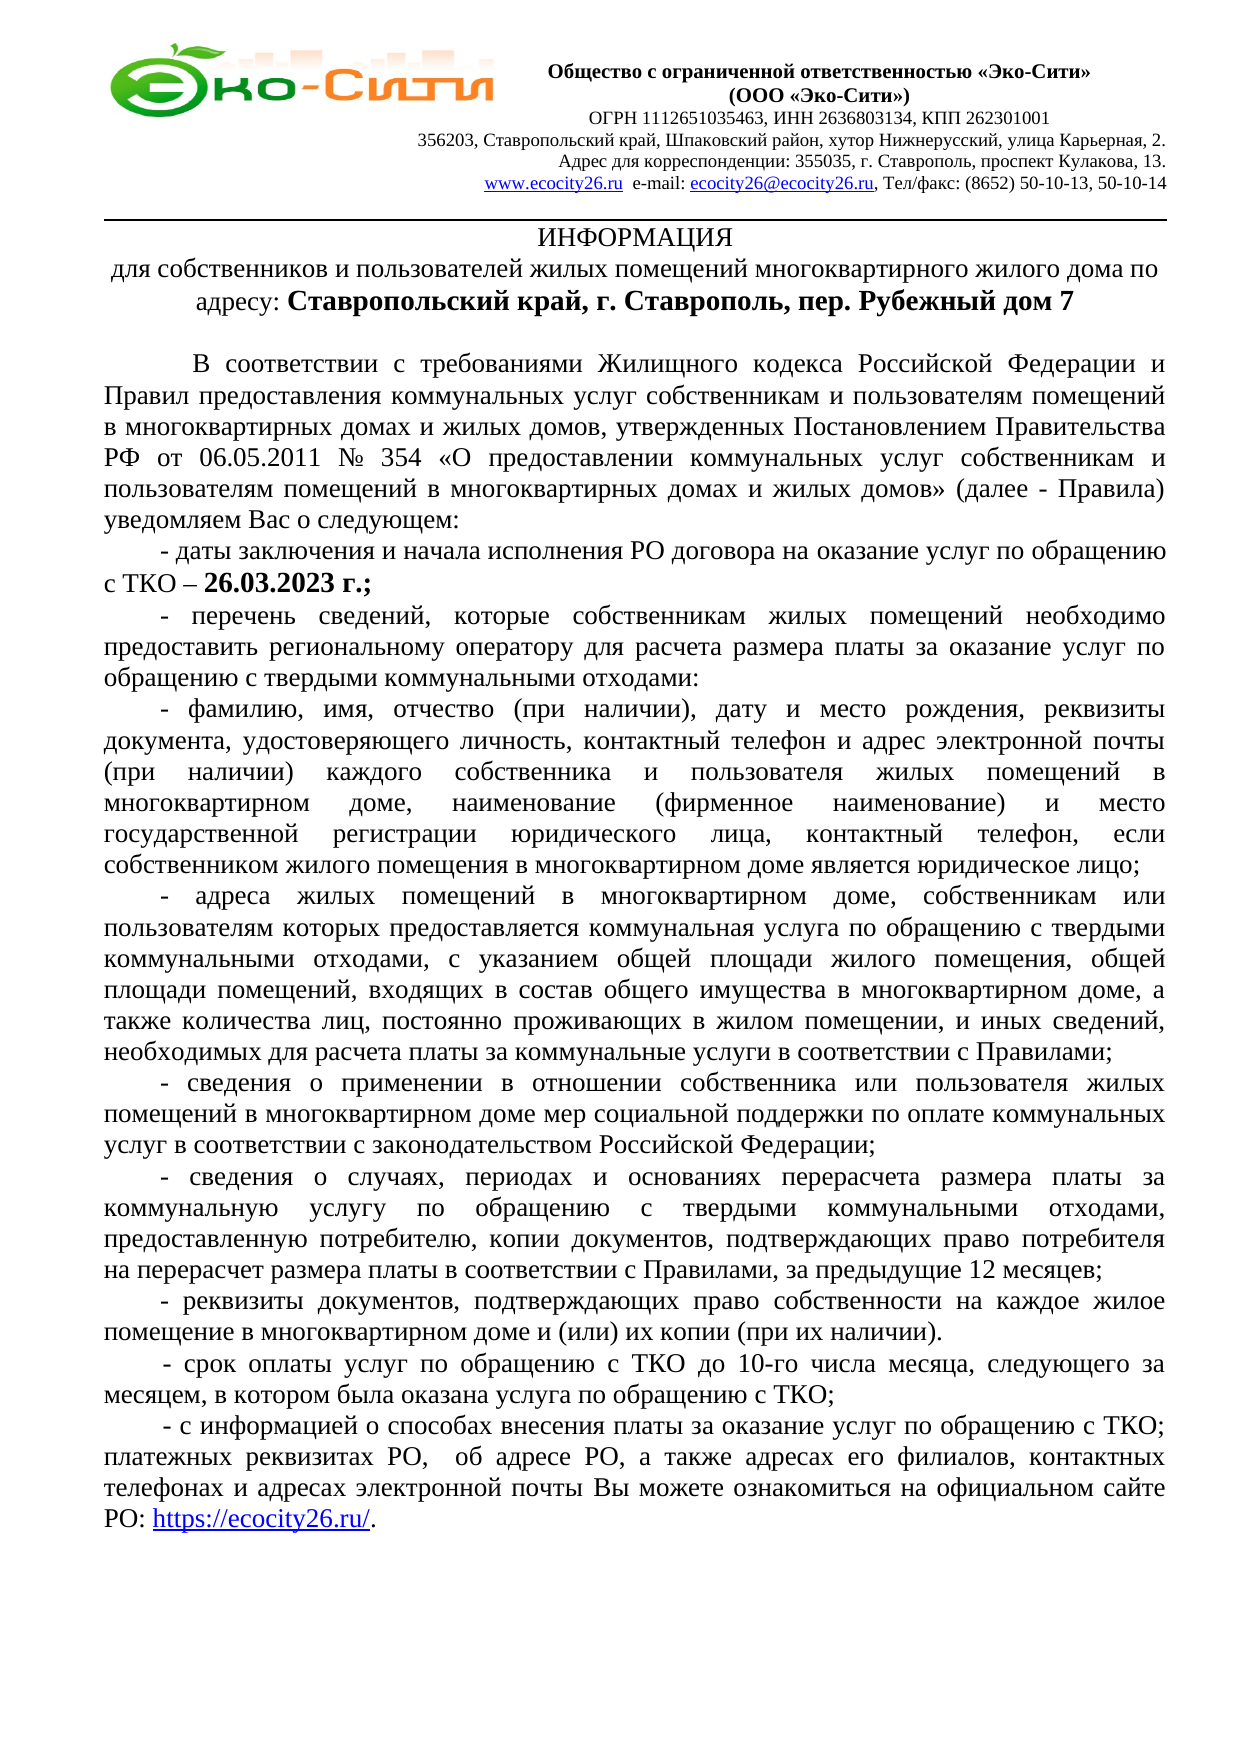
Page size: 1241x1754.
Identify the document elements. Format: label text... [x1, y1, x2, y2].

text - сведения о применении в отношении собственника или пользователя жилых помещений в многоквартирном доме мер социальной поддержки по оплате коммунальных услуг в соответствии с законодательством Российской Федерации; [103, 1066, 1167, 1160]
text - даты заключения и начала исполнения РО договора на оказание услуг по обращению с ТКО – 26.03.2023 г.; [103, 534, 1167, 599]
text - с информацией о способах внесения платы за оказание услуг по обращению с ТКО; платежных реквизитах РО, об адресе РО, а также адресах его филиалов, контактных телефонах и адресах электронной почты Вы можете ознакомиться на официальном сайте РО: https://ecocity26.ru/. [103, 1409, 1167, 1533]
text - сведения о случаях, периодах и основаниях перерасчета размера платы за коммунальную услугу по обращению с твердыми коммунальными отходами, предоставленную потребителю, копии документов, подтверждающих право потребителя на перерасчет размера платы в соответствии с Правилами, за предыдущие 12 месяцев; [103, 1160, 1167, 1284]
text Общество с ограниченной ответственностью «Эко-Сити» [472, 59, 1167, 83]
text - реквизиты документов, подтверждающих право собственности на каждое жилое помещение в многоквартирном доме и (или) их копии (при их наличии). [103, 1284, 1167, 1347]
text для собственников и пользователей жилых помещений многоквартирного жилого дома по адресу: Ставропольский край, г. Ставрополь, пер. Рубежный дом 7 [103, 252, 1167, 316]
text - перечень сведений, которые собственникам жилых помещений необходимо предоставить региональному оператору для расчета размера платы за оказание услуг по обращению с твердыми коммунальными отходами: [103, 599, 1167, 693]
text 356203, Ставропольский край, Шпаковский район, хутор Нижнерусский, улица Карьерная, 2. [103, 129, 1167, 150]
text Адрес для корреспонденции: 355035, г. Ставрополь, проспект Кулакова, 13. [103, 150, 1167, 172]
text www.ecocity26.ru e-mail: ecocity26@ecocity26.ru, Тел/факс: (8652) 50-10-13, 50-10-14 [103, 172, 1167, 193]
picture [0, 0, 624, 275]
text ОГРН 1112651035463, ИНН 2636803134, КПП 262301001 [472, 107, 1167, 129]
text В соответствии с требованиями Жилищного кодекса Российской Федерации и Правил предоставления коммунальных услуг собственникам и пользователям помещений в многоквартирных домах и жилых домов, утвержденных Постановлением Правительства РФ от 06.05.2011 № 354 «О предоставлении коммунальных услуг собственникам и пользователям помещений в многоквартирных домах и жилых домов» (далее - Правила) уведомляем Вас о следующем: [103, 348, 1167, 534]
text - фамилию, имя, отчество (при наличии), дату и место рождения, реквизиты документа, удостоверяющего личность, контактный телефон и адрес электронной почты (при наличии) каждого собственника и пользователя жилых помещений в многоквартирном доме, наименование (фирменное наименование) и место государственной регистрации юридического лица, контактный телефон, если собственником жилого помещения в многоквартирном доме является юридическое лицо; [103, 693, 1167, 879]
text ИНФОРМАЦИЯ [103, 221, 1167, 252]
text - адреса жилых помещений в многоквартирном доме, собственникам или пользователям которых предоставляется коммунальная услуга по обращению с твердыми коммунальными отходами, с указанием общей площади жилого помещения, общей площади помещений, входящих в состав общего имущества в многоквартирном доме, а также количества лиц, постоянно проживающих в жилом помещении, и иных сведений, необходимых для расчета платы за коммунальные услуги в соответствии с Правилами; [103, 879, 1167, 1066]
text - срок оплаты услуг по обращению с ТКО до 10-го числа месяца, следующего за месяцем, в котором была оказана услуга по обращению с ТКО; [103, 1347, 1167, 1409]
text (ООО «Эко-Сити») [472, 83, 1167, 107]
